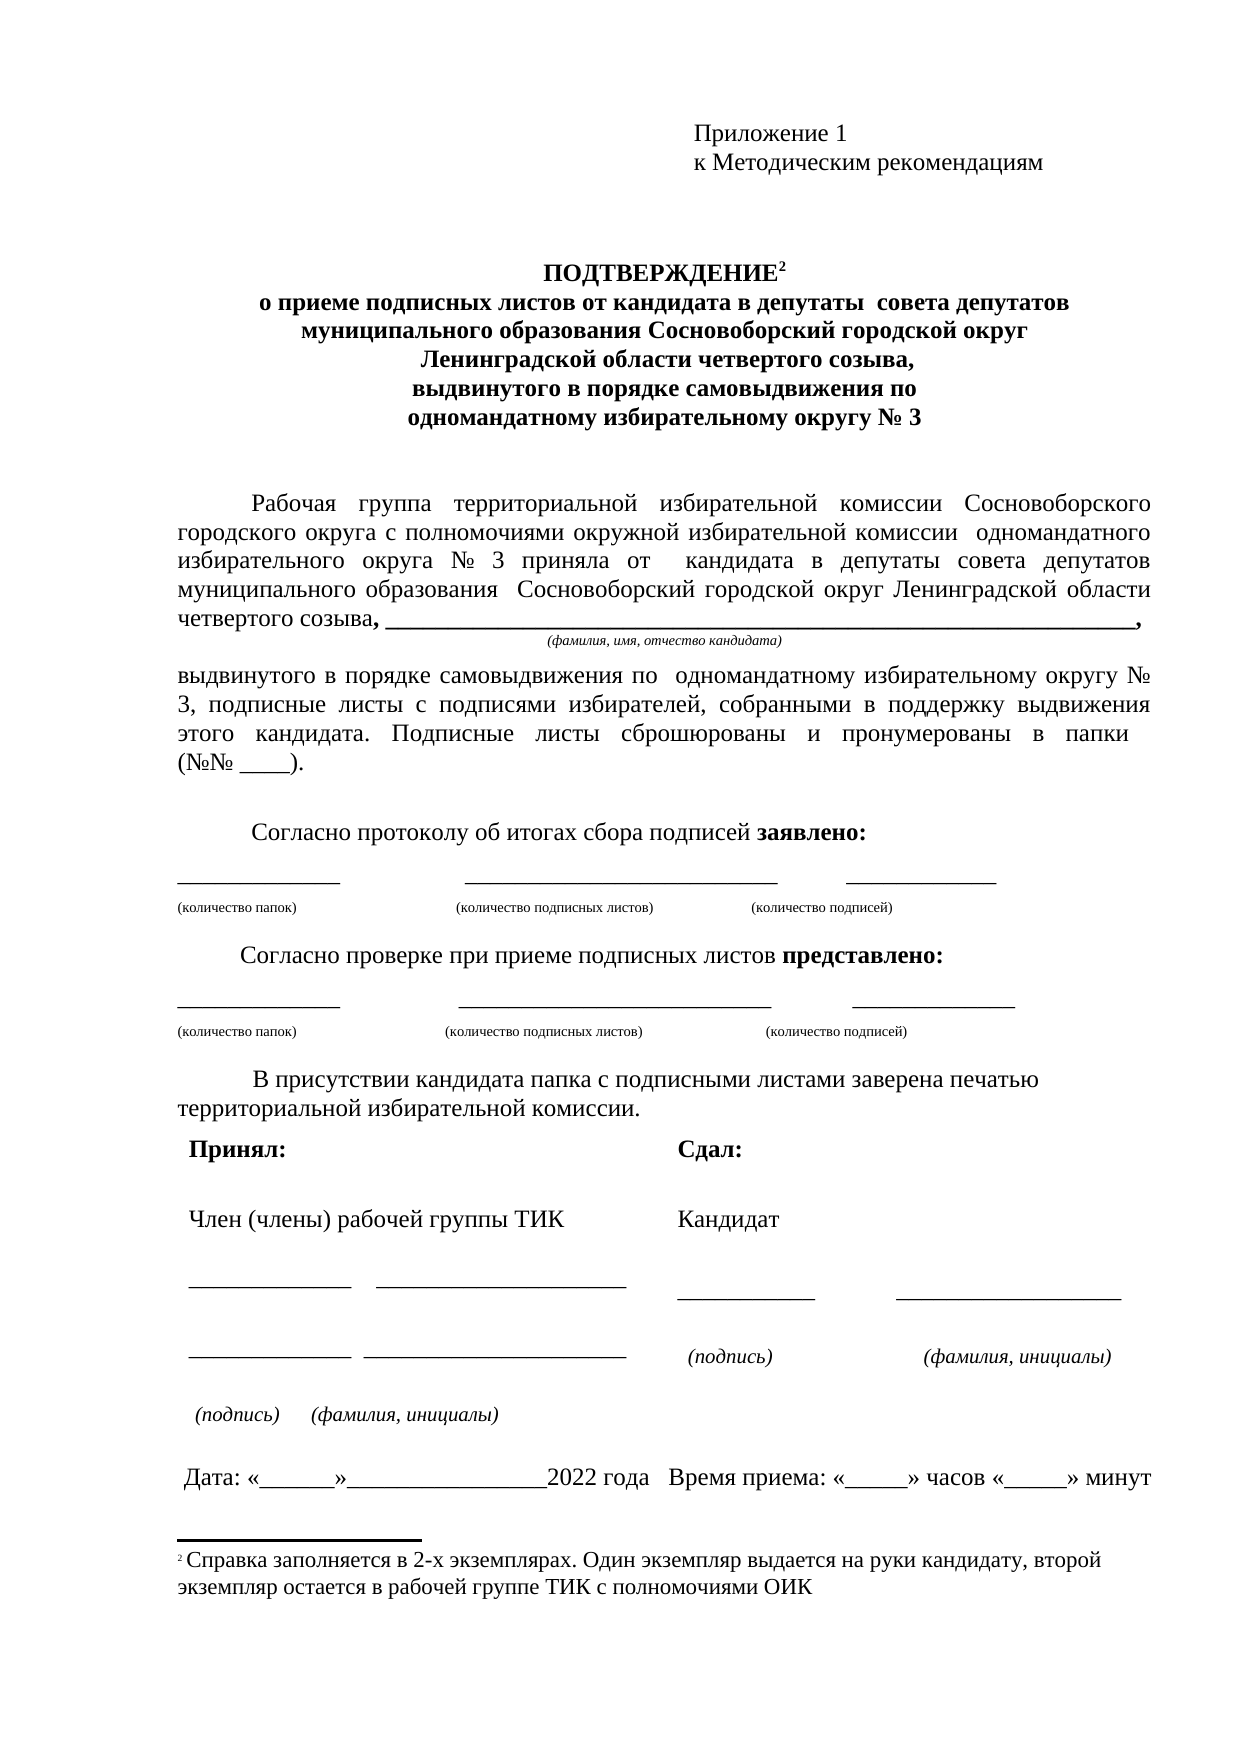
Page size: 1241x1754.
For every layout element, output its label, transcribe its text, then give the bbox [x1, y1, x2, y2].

subtitle к Методическим рекомендациям [177, 147, 1152, 176]
text Дата: «______»________________2022 года Время приема: «_____» часов «_____» минут [177, 1462, 1152, 1491]
text (количество папок) (количество подписных листов) (количество подписей) [177, 1023, 1125, 1052]
text _____________ _________________________ ____________ [177, 858, 1125, 887]
text (количество папок) (количество подписных листов) (количество подписей) [177, 899, 1125, 928]
subtitle Приложение 1 [177, 118, 1152, 147]
title выдвинутого в порядке самовыдвижения по [177, 373, 1152, 402]
title одномандатному избирательному округу № 3 [177, 402, 1152, 431]
table_header Принял: Член (члены) рабочей группы ТИК _____________ ____________________ _____________ _____________________ (подпись) (фамилия, инициалы) [177, 1134, 666, 1462]
title выдвинутого в порядке самовыдвижения по одномандатному избирательному округу № 3, подписные листы с подписями избирателей, собранными в поддержку выдвижения этого кандидата. Подписные листы сброшюрованы и пронумерованы в папки (№№ ____). [177, 661, 1152, 776]
text В присутствии кандидата папка с подписными листами заверена печатью территориальной избирательной комиссии. [177, 1064, 1125, 1122]
title Рабочая группа территориальной избирательной комиссии Сосновоборского городского округа с полномочиями окружной избирательной комиссии одномандатного избирательного округа № 3 приняла от кандидата в депутаты совета депутатов муниципального образования Сосновоборский городской округ Ленинградской области четвертого созыва, ____________________________________________________________, [177, 488, 1152, 632]
title (фамилия, имя, отчество кандидата) [177, 632, 1152, 661]
table_header Сдал: Кандидат ___________ __________________ (подпись) (фамилия, инициалы) [666, 1134, 1163, 1462]
title ПОДТВЕРЖДЕНИЕ [177, 258, 1152, 287]
text _____________ _________________________ _____________ [177, 982, 1125, 1011]
title Ленинградской области четвертого созыва, [177, 344, 1152, 373]
title о приеме подписных листов от кандидата в депутаты совета депутатов муниципального образования Сосновоборский городской округ [177, 287, 1152, 344]
text Согласно проверке при приеме подписных листов представлено: [177, 941, 1125, 969]
text Согласно протоколу об итогах сбора подписей заявлено: [177, 817, 1125, 846]
